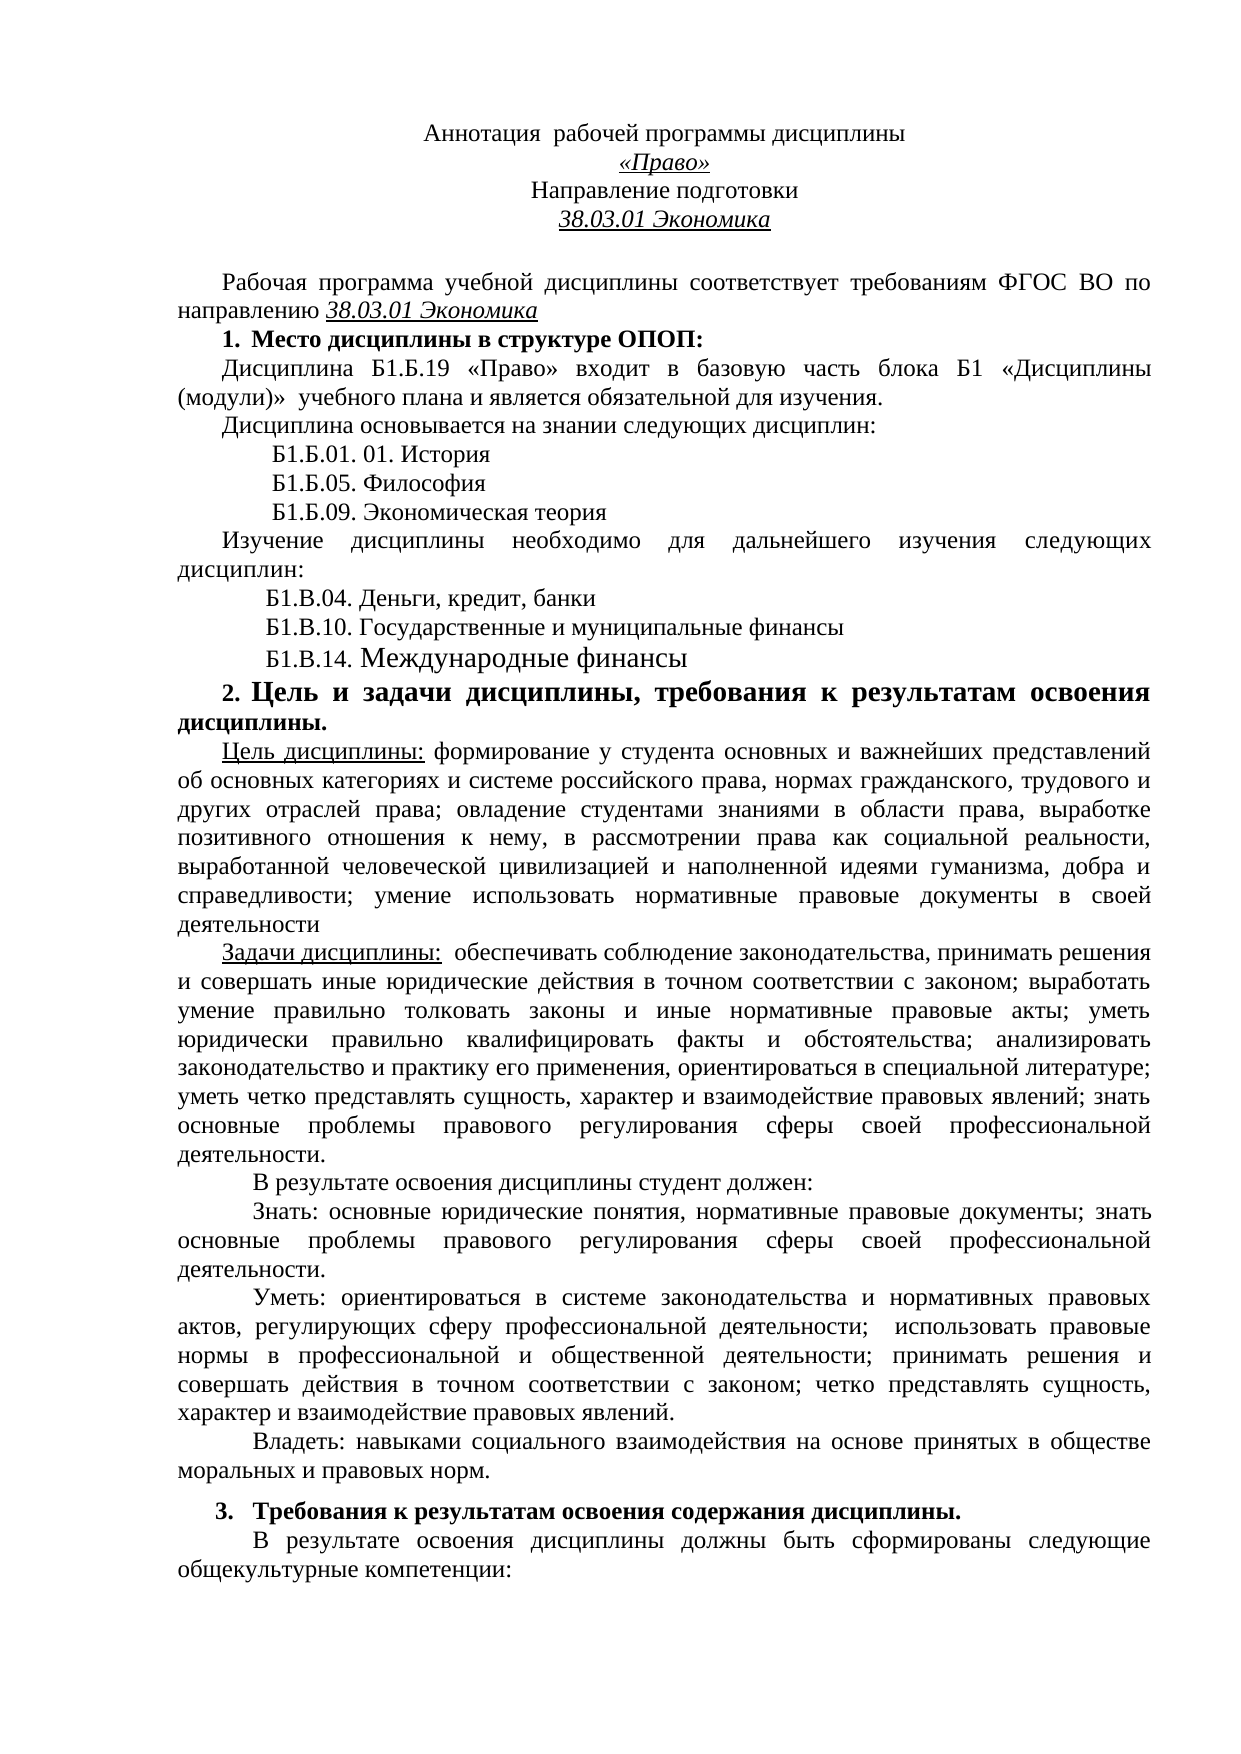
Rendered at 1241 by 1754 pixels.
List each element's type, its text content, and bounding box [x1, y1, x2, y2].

text Б1.Б.09. Экономическая теория [177, 497, 1152, 525]
list Цель и задачи дисциплины, требования к результатам освоения дисциплины. [177, 674, 1152, 736]
text Цель дисциплины: формирование у студента основных и важнейших представлений об основных категориях и системе российского права, нормах гражданского, трудового и других отраслей права; овладение студентами знаниями в области права, выработке позитивного отношения к нему, в рассмотрении права как социальной реальности, выработанной человеческой цивилизацией и наполненной идеями гуманизма, добра и справедливости; умение использовать нормативные правовые документы в своей деятельности [177, 736, 1152, 937]
text Задачи дисциплины: обеспечивать соблюдение законодательства, принимать решения и совершать иные юридические действия в точном соответствии с законом; выработать умение правильно толковать законы и иные нормативные правовые акты; уметь юридически правильно квалифицировать факты и обстоятельства; анализировать законодательство и практику его применения, ориентироваться в специальной литературе; уметь четко представлять сущность, характер и взаимодействие правовых явлений; знать основные проблемы правового регулирования сферы своей профессиональной деятельности. [177, 937, 1152, 1167]
text В результате освоения дисциплины студент должен: [177, 1167, 1152, 1196]
text Б1.В.10. Государственные и муниципальные финансы [177, 612, 1152, 640]
text Уметь: ориентироваться в системе законодательства и нормативных правовых актов, регулирующих сферу профессиональной деятельности; использовать правовые нормы в профессиональной и общественной деятельности; принимать решения и совершать действия в точном соответствии с законом; четко представлять сущность, характер и взаимодействие правовых явлений. [177, 1282, 1152, 1426]
list Требования к результатам освоения содержания дисциплины. [215, 1496, 1152, 1525]
text Знать: основные юридические понятия, нормативные правовые документы; знать основные проблемы правового регулирования сферы своей профессиональной деятельности. [177, 1196, 1152, 1282]
text Б1.Б.05. Философия [177, 468, 1152, 497]
text Б1.В.14. Международные финансы [177, 640, 1152, 674]
text Изучение дисциплины необходимо для дальнейшего изучения следующих дисциплин: [177, 525, 1152, 583]
text Б1.Б.01. 01. История [177, 439, 1152, 468]
text Рабочая программа учебной дисциплины соответствует требованиям ФГОС ВО по направлению 38.03.01 Экономика [177, 267, 1152, 324]
text «Право» [177, 147, 1152, 176]
text Направление подготовки [177, 176, 1152, 204]
text Дисциплина Б1.Б.19 «Право» входит в базовую часть блока Б1 «Дисциплины (модули)» учебного плана и является обязательной для изучения. [177, 353, 1152, 410]
text Дисциплина основывается на знании следующих дисциплин: [177, 410, 1152, 439]
text Владеть: навыками социального взаимодействия на основе принятых в обществе моральных и правовых норм. [177, 1426, 1152, 1484]
list Место дисциплины в структуре ОПОП: [177, 324, 1152, 353]
text Б1.В.04. Деньги, кредит, банки [177, 583, 1152, 612]
list В результате освоения дисциплины должны быть сформированы следующие общекультурные компетенции: [177, 1525, 1152, 1582]
text 38.03.01 Экономика [177, 204, 1152, 233]
text Аннотация рабочей программы дисциплины [177, 118, 1152, 147]
